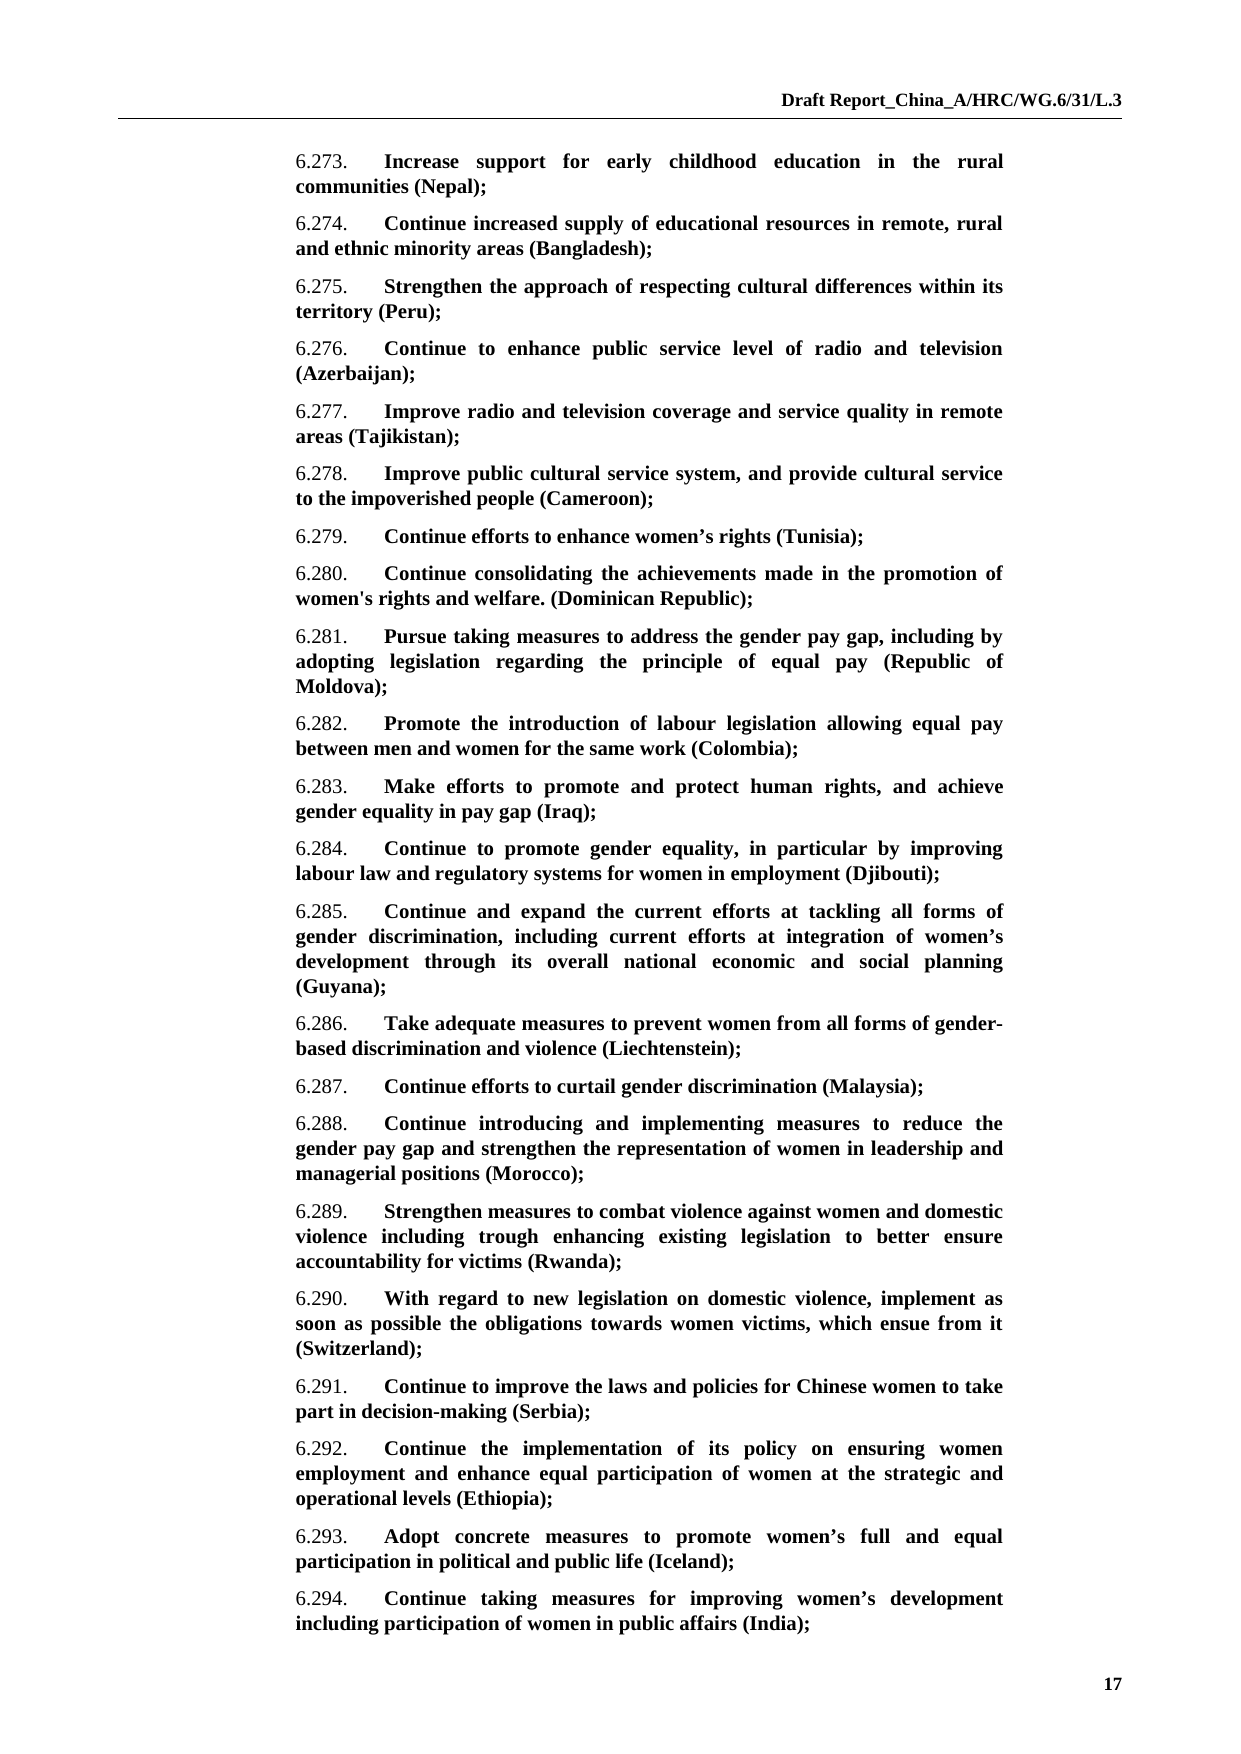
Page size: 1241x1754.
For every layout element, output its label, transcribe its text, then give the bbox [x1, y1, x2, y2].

text 6.287. Continue efforts to curtail gender discrimination (Malaysia); [295, 1073, 1004, 1098]
text 6.294. Continue taking measures for improving women’s development including participation of women in public affairs (India); [295, 1585, 1004, 1635]
text 6.288. Continue introducing and implementing measures to reduce the gender pay gap and strengthen the representation of women in leadership and managerial positions (Morocco); [295, 1110, 1004, 1185]
text 6.273. Increase support for early childhood education in the rural communities (Nepal); [295, 148, 1004, 198]
text 6.291. Continue to improve the laws and policies for Chinese women to take part in decision-making (Serbia); [295, 1373, 1004, 1423]
text 6.286. Take adequate measures to prevent women from all forms of gender-based discrimination and violence (Liechtenstein); [295, 1010, 1004, 1060]
text 6.285. Continue and expand the current efforts at tackling all forms of gender discrimination, including current efforts at integration of women’s development through its overall national economic and social planning (Guyana); [295, 898, 1004, 998]
text 6.277. Improve radio and television coverage and service quality in remote areas (Tajikistan); [295, 398, 1004, 448]
text 6.275. Strengthen the approach of respecting cultural differences within its territory (Peru); [295, 273, 1004, 323]
text 6.283. Make efforts to promote and protect human rights, and achieve gender equality in pay gap (Iraq); [295, 773, 1004, 823]
text 6.280. Continue consolidating the achievements made in the promotion of women's rights and welfare. (Dominican Republic); [295, 560, 1004, 610]
text 6.279. Continue efforts to enhance women’s rights (Tunisia); [295, 523, 1004, 548]
text 6.278. Improve public cultural service system, and provide cultural service to the impoverished people (Cameroon); [295, 460, 1004, 510]
text 6.281. Pursue taking measures to address the gender pay gap, including by adopting legislation regarding the principle of equal pay (Republic of Moldova); [295, 623, 1004, 698]
text 6.276. Continue to enhance public service level of radio and television (Azerbaijan); [295, 335, 1004, 385]
text 6.290. With regard to new legislation on domestic violence, implement as soon as possible the obligations towards women victims, which ensue from it (Switzerland); [295, 1285, 1004, 1360]
text 6.274. Continue increased supply of educational resources in remote, rural and ethnic minority areas (Bangladesh); [295, 210, 1004, 260]
text 6.293. Adopt concrete measures to promote women’s full and equal participation in political and public life (Iceland); [295, 1523, 1004, 1573]
text 6.292. Continue the implementation of its policy on ensuring women employment and enhance equal participation of women at the strategic and operational levels (Ethiopia); [295, 1435, 1004, 1510]
text 6.282. Promote the introduction of labour legislation allowing equal pay between men and women for the same work (Colombia); [295, 710, 1004, 760]
text 6.284. Continue to promote gender equality, in particular by improving labour law and regulatory systems for women in employment (Djibouti); [295, 835, 1004, 885]
text 6.289. Strengthen measures to combat violence against women and domestic violence including trough enhancing existing legislation to better ensure accountability for victims (Rwanda); [295, 1198, 1004, 1273]
